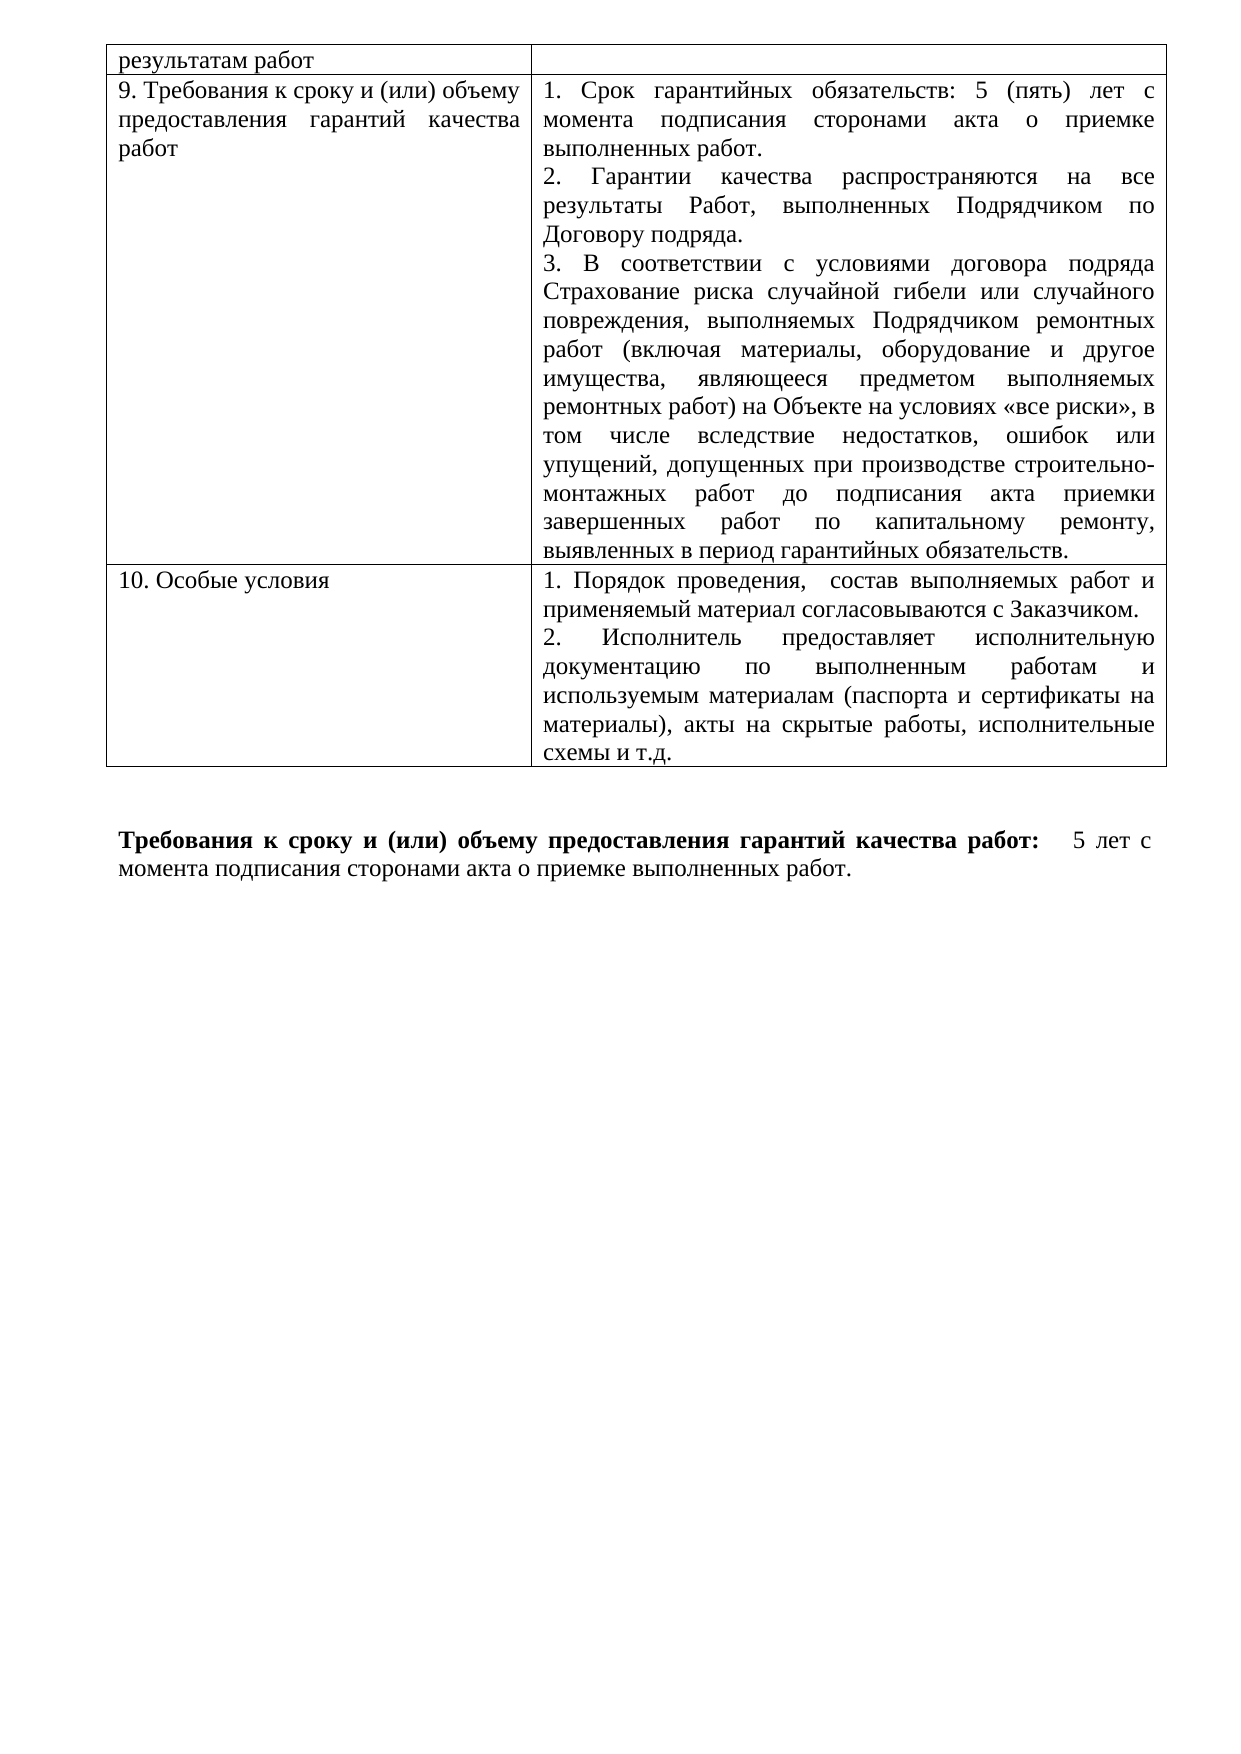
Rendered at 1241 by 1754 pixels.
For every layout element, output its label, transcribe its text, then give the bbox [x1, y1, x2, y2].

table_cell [107, 45, 531, 74]
table_cell 10. Особые условия [107, 565, 531, 766]
table_cell 1. Порядок проведения, состав выполняемых работ и применяемый материал согласовываются с Заказчиком. 2. Исполнитель предоставляет исполнительную документацию по выполненным работам и используемым материалам (паспорта и сертификаты на материалы), акты на скрытые работы, исполнительные схемы и т.д. [532, 565, 1166, 766]
table_cell 9. Требования к сроку и (или) объему предоставления гарантий качества работ [107, 75, 531, 564]
text Требования к сроку и (или) объему предоставления гарантий качества работ: 5 лет с момента подписания сторонами акта о приемке выполненных работ. [118, 825, 1152, 882]
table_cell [532, 45, 1166, 74]
table_cell 1. Срок гарантийных обязательств: 5 (пять) лет с момента подписания сторонами акта о приемке выполненных работ. 2. Гарантии качества распространяются на все результаты Работ, выполненных Подрядчиком по Договору подряда. 3. В соответствии с условиями договора подряда Страхование риска случайной гибели или случайного повреждения, выполняемых Подрядчиком ремонтных работ (включая материалы, оборудование и другое имущества, являющееся предметом выполняемых ремонтных работ) на Объекте на условиях «все риски», в том числе вследствие недостатков, ошибок или упущений, допущенных при производстве строительно-монтажных работ до подписания акта приемки завершенных работ по капитальному ремонту, выявленных в период гарантийных обязательств. [532, 75, 1166, 564]
